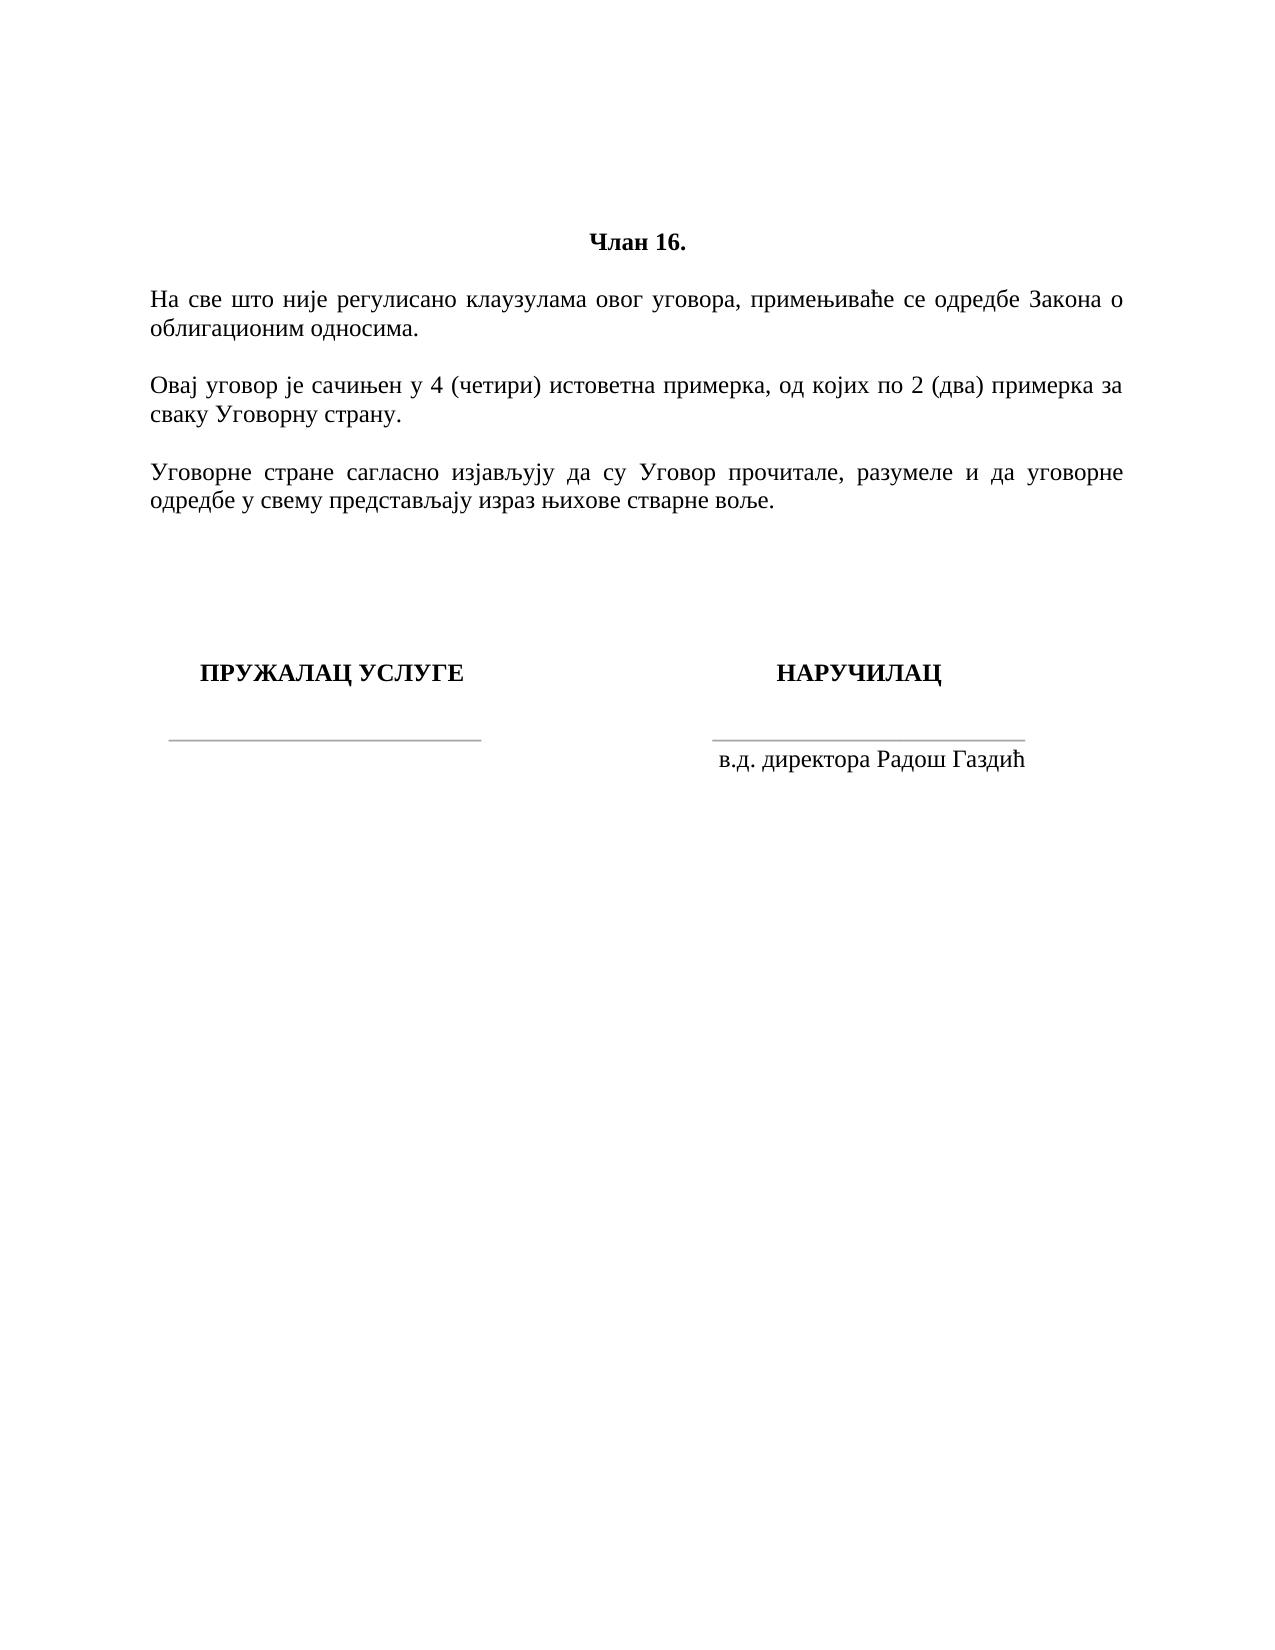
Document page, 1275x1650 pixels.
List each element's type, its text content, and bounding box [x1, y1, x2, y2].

text Уговорне стране сагласно изјављују да су Уговор прочитале, разумеле и да уговорне одредбе у свему представљају израз њихове стварне воље. [150, 457, 1125, 514]
text Члан 16. [150, 227, 1125, 255]
text ПРУЖАЛАЦ УСЛУГЕ НАРУЧИЛАЦ [150, 658, 1125, 687]
text _________________________ _________________________ [169, 715, 1125, 744]
text Овај уговор је сачињен у 4 (четири) истоветна примерка, од којих по 2 (два) примерка за сваку Уговорну страну. [150, 370, 1125, 428]
text На све што није регулисано клаузулама овог уговора, примењиваће се одредбе Закона о облигационим односима. [150, 284, 1125, 342]
text в.д. директора Радош Газдић [150, 744, 1125, 773]
